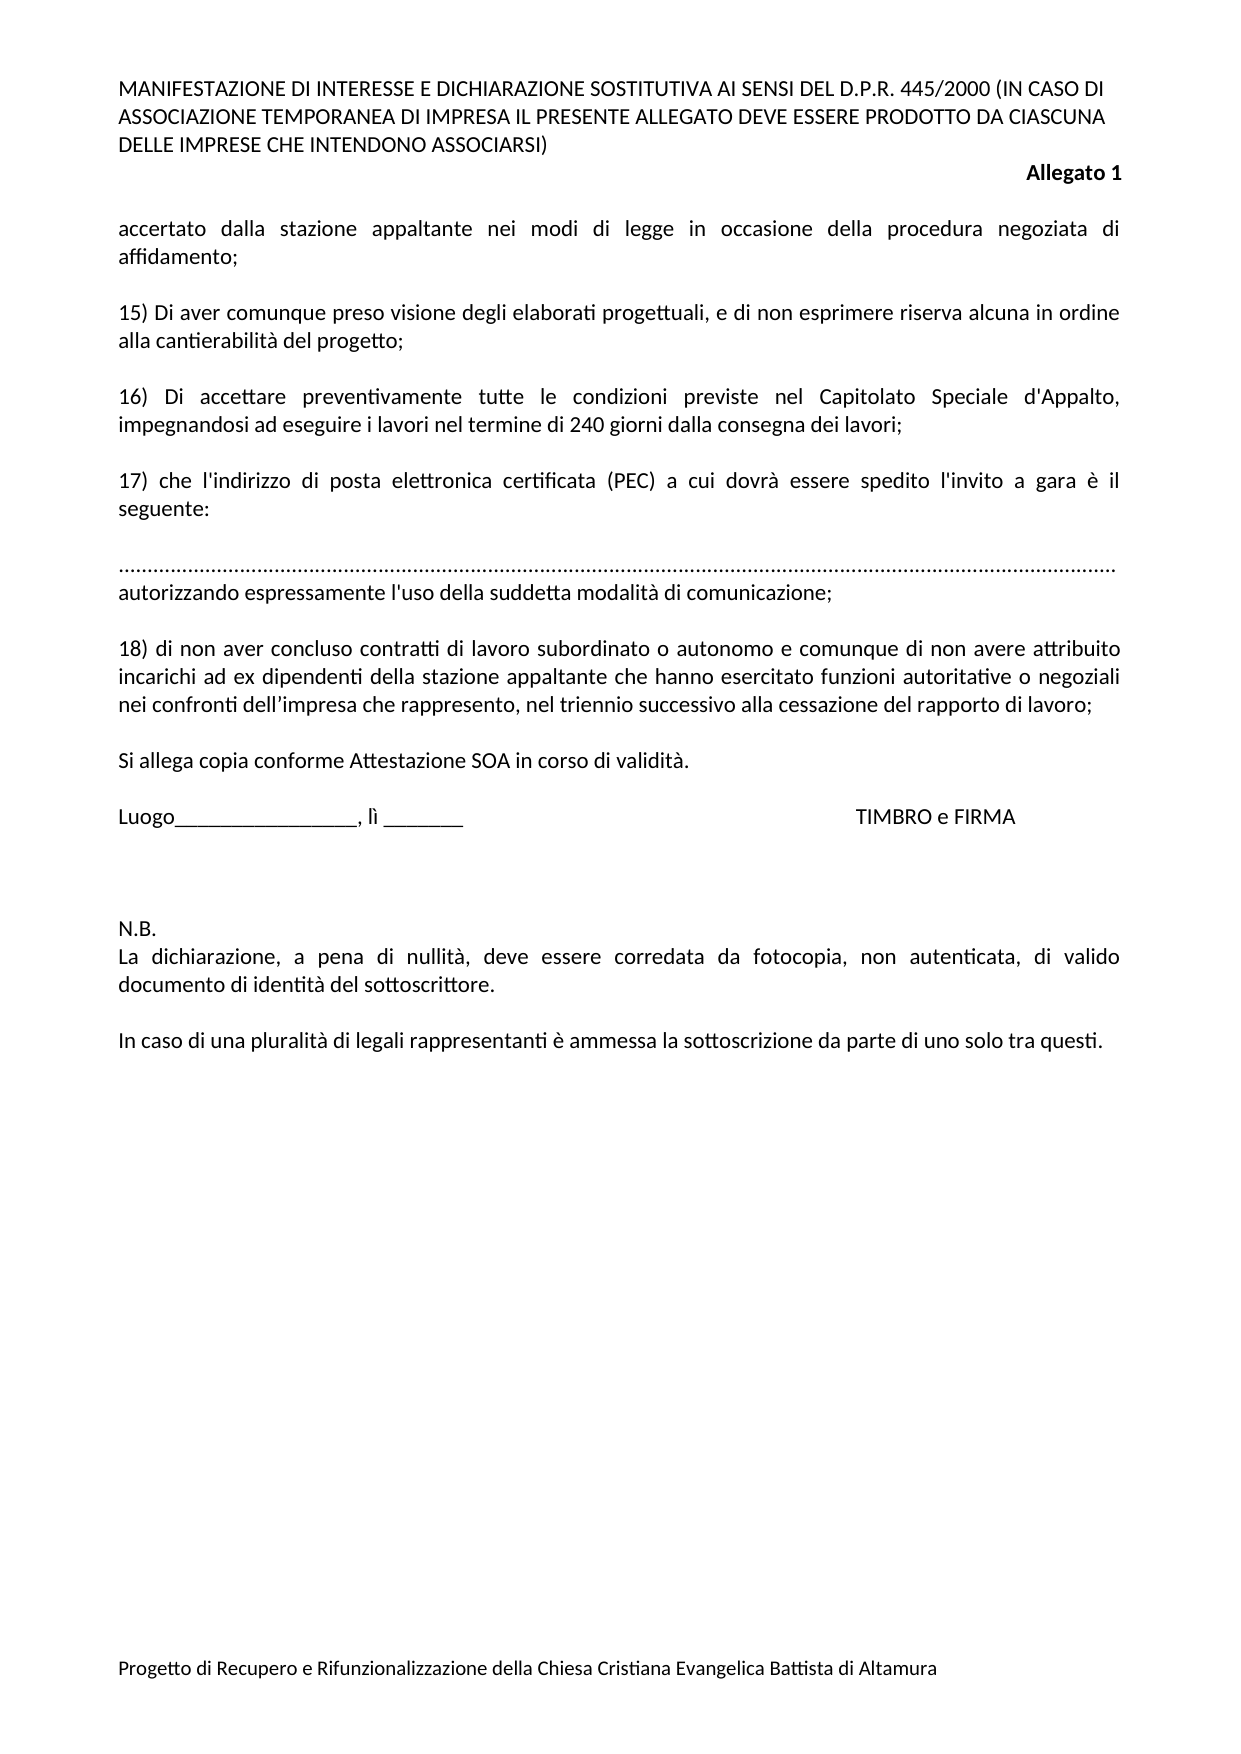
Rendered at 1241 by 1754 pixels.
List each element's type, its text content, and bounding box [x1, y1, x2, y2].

text 16) Di accettare preventivamente tutte le condizioni previste nel Capitolato Speciale d'Appalto, impegnandosi ad eseguire i lavori nel termine di 240 giorni dalla consegna dei lavori; [118, 382, 1122, 438]
text La dichiarazione, a pena di nullità, deve essere corredata da fotocopia, non autenticata, di valido documento di identità del sottoscrittore. [118, 942, 1122, 998]
text 17) che l'indirizzo di posta elettronica certificata (PEC) a cui dovrà essere spedito l'invito a gara è il seguente: [118, 466, 1122, 522]
text accertato dalla stazione appaltante nei modi di legge in occasione della procedura negoziata di affidamento; [118, 214, 1122, 270]
text 15) Di aver comunque preso visione degli elaborati progettuali, e di non esprimere riserva alcuna in ordine alla cantierabilità del progetto; [118, 298, 1122, 354]
text autorizzando espressamente l'uso della suddetta modalità di comunicazione; [118, 578, 1122, 606]
text Si allega copia conforme Attestazione SOA in corso di validità. [118, 746, 1122, 774]
text ............................................................................................................................................................................. [118, 550, 1122, 578]
text Luogo________________, lì _______ TIMBRO e FIRMA [118, 802, 1122, 830]
text 18) di non aver concluso contratti di lavoro subordinato o autonomo e comunque di non avere attribuito incarichi ad ex dipendenti della stazione appaltante che hanno esercitato funzioni autoritative o negoziali nei confronti dell’impresa che rappresento, nel triennio successivo alla cessazione del rapporto di lavoro; [118, 634, 1122, 718]
text In caso di una pluralità di legali rappresentanti è ammessa la sottoscrizione da parte di uno solo tra questi. [118, 1026, 1122, 1054]
text N.B. [118, 914, 1122, 942]
